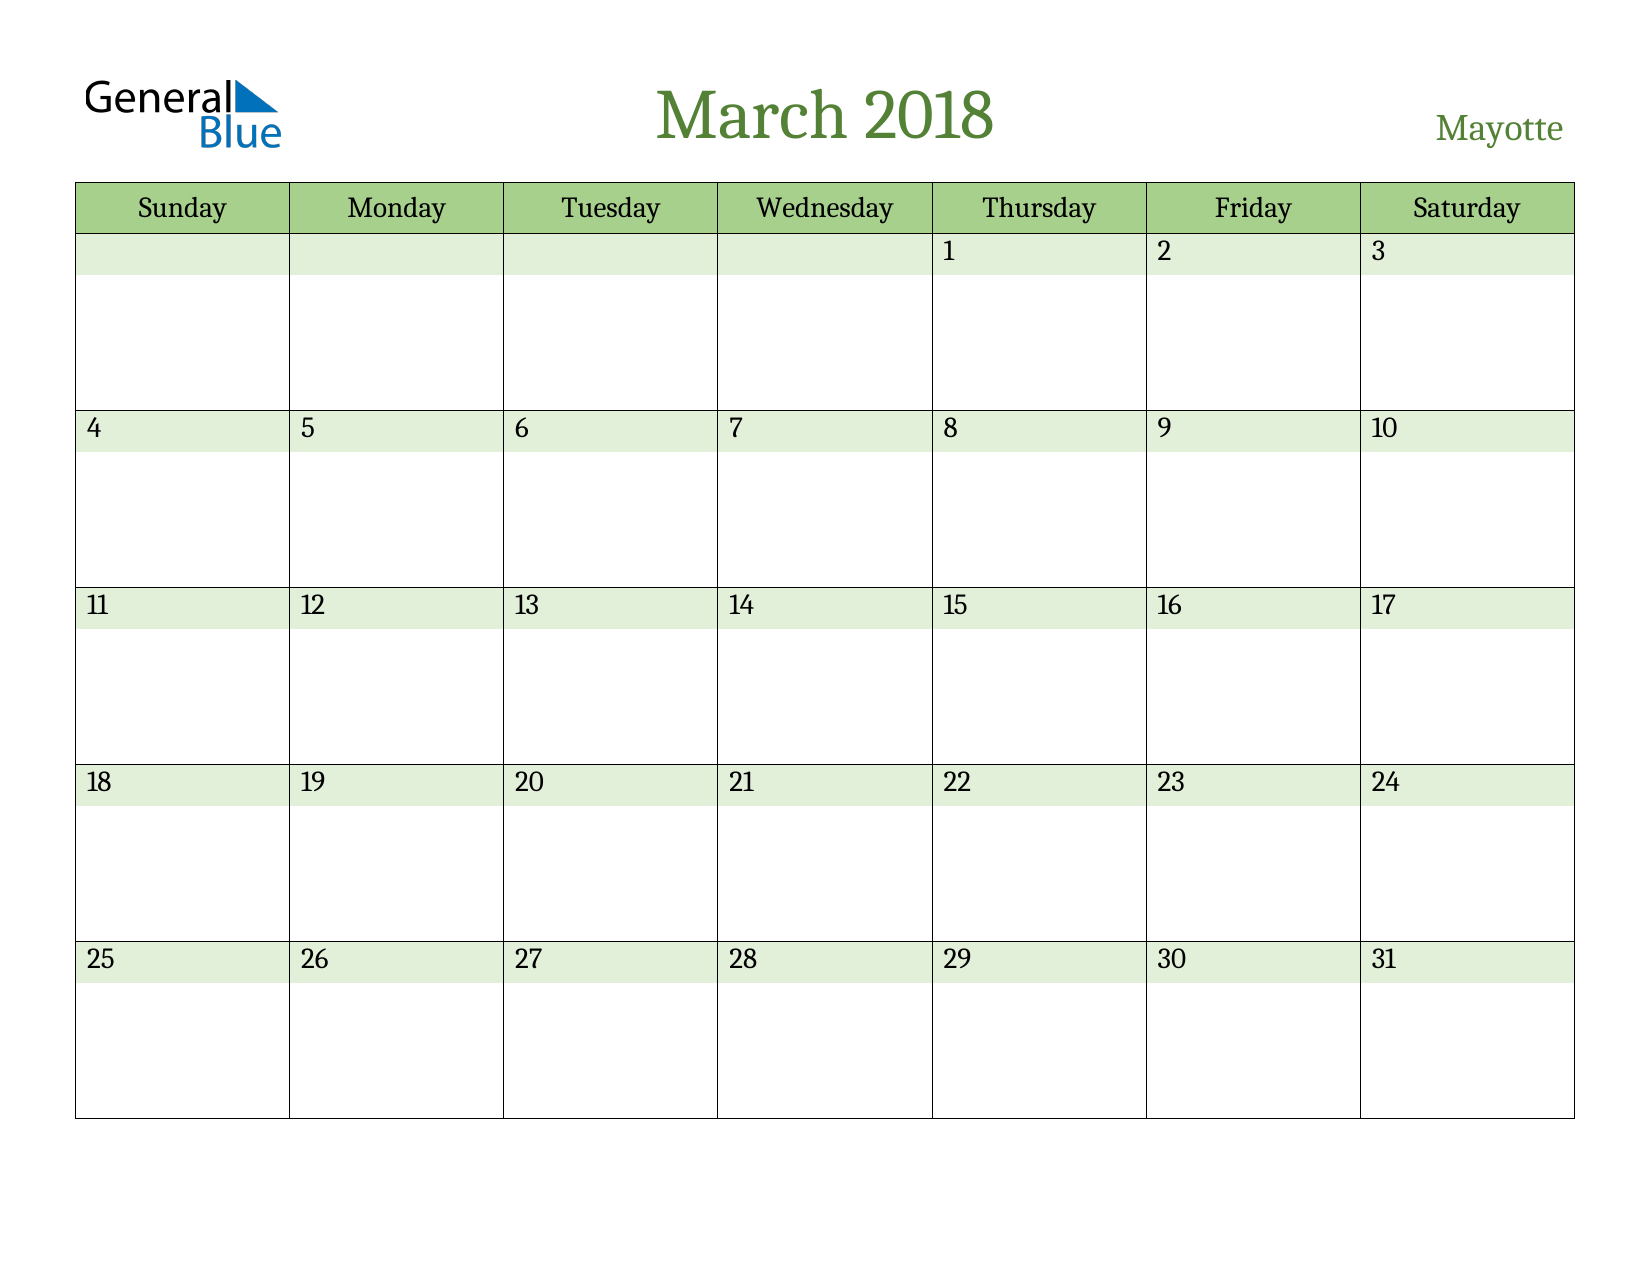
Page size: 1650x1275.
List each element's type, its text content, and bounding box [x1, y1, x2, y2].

table_cell [1361, 806, 1574, 941]
table_cell 10 [1361, 411, 1574, 452]
table_header [76, 75, 503, 182]
table_cell 23 [1147, 765, 1360, 806]
table_cell [1147, 806, 1360, 941]
table_cell [290, 806, 503, 941]
table_cell 8 [933, 411, 1146, 452]
table_cell [76, 983, 289, 1118]
table_cell 29 [933, 942, 1146, 983]
table_cell Tuesday [504, 183, 717, 233]
table_cell 9 [1147, 411, 1360, 452]
table_cell [290, 629, 503, 764]
table_cell Wednesday [718, 183, 932, 233]
table_cell Monday [290, 183, 503, 233]
table_cell 11 [76, 588, 289, 629]
table_cell Friday [1147, 183, 1360, 233]
table_cell 4 [76, 411, 289, 452]
table_cell 16 [1147, 588, 1360, 629]
picture [86, 80, 281, 148]
table_cell 13 [504, 588, 717, 629]
table_cell [1361, 629, 1574, 764]
table_cell [76, 629, 289, 764]
table_cell [76, 275, 289, 410]
table_cell [1147, 452, 1360, 587]
table_cell 28 [718, 942, 932, 983]
table_cell [290, 275, 503, 410]
table_cell 7 [718, 411, 932, 452]
table_cell [933, 806, 1146, 941]
table_cell 18 [76, 765, 289, 806]
table_cell [290, 983, 503, 1118]
table_cell 1 [933, 234, 1146, 275]
table_cell [718, 983, 932, 1118]
table_cell [504, 983, 717, 1118]
table_cell 25 [76, 942, 289, 983]
table_cell [504, 806, 717, 941]
table_cell 22 [933, 765, 1146, 806]
table_cell [718, 275, 932, 410]
table_cell 19 [290, 765, 503, 806]
table_cell 12 [290, 588, 503, 629]
table_cell [933, 452, 1146, 587]
table_cell 3 [1361, 234, 1574, 275]
table_cell 17 [1361, 588, 1574, 629]
table_cell [504, 234, 717, 275]
table_cell [504, 275, 717, 410]
table_cell [718, 806, 932, 941]
table_cell [933, 275, 1146, 410]
table_cell [1147, 629, 1360, 764]
table_cell [933, 629, 1146, 764]
table_cell [76, 234, 289, 275]
table_cell [504, 629, 717, 764]
table_cell [1147, 983, 1360, 1118]
table_cell [1361, 983, 1574, 1118]
table_cell 31 [1361, 942, 1574, 983]
table_cell 14 [718, 588, 932, 629]
table_cell [76, 452, 289, 587]
table_cell Thursday [933, 183, 1146, 233]
table_cell 26 [290, 942, 503, 983]
table_cell [290, 452, 503, 587]
table_header Mayotte [1146, 75, 1574, 182]
table_cell 6 [504, 411, 717, 452]
table_cell 30 [1147, 942, 1360, 983]
table_cell 2 [1147, 234, 1360, 275]
table_cell 27 [504, 942, 717, 983]
table_header March 2018 [504, 75, 1146, 182]
table_cell [718, 452, 932, 587]
table_cell 24 [1361, 765, 1574, 806]
table_cell [504, 452, 717, 587]
table_cell Saturday [1361, 183, 1574, 233]
table_cell Sunday [76, 183, 289, 233]
table_cell [290, 234, 503, 275]
table_cell [1147, 275, 1360, 410]
table_cell 20 [504, 765, 717, 806]
table_cell [76, 806, 289, 941]
table_cell [1361, 275, 1574, 410]
table_cell [933, 983, 1146, 1118]
table_cell [718, 629, 932, 764]
table_cell [718, 234, 932, 275]
table_cell [1361, 452, 1574, 587]
table_cell 15 [933, 588, 1146, 629]
table_cell 21 [718, 765, 932, 806]
table_cell 5 [290, 411, 503, 452]
